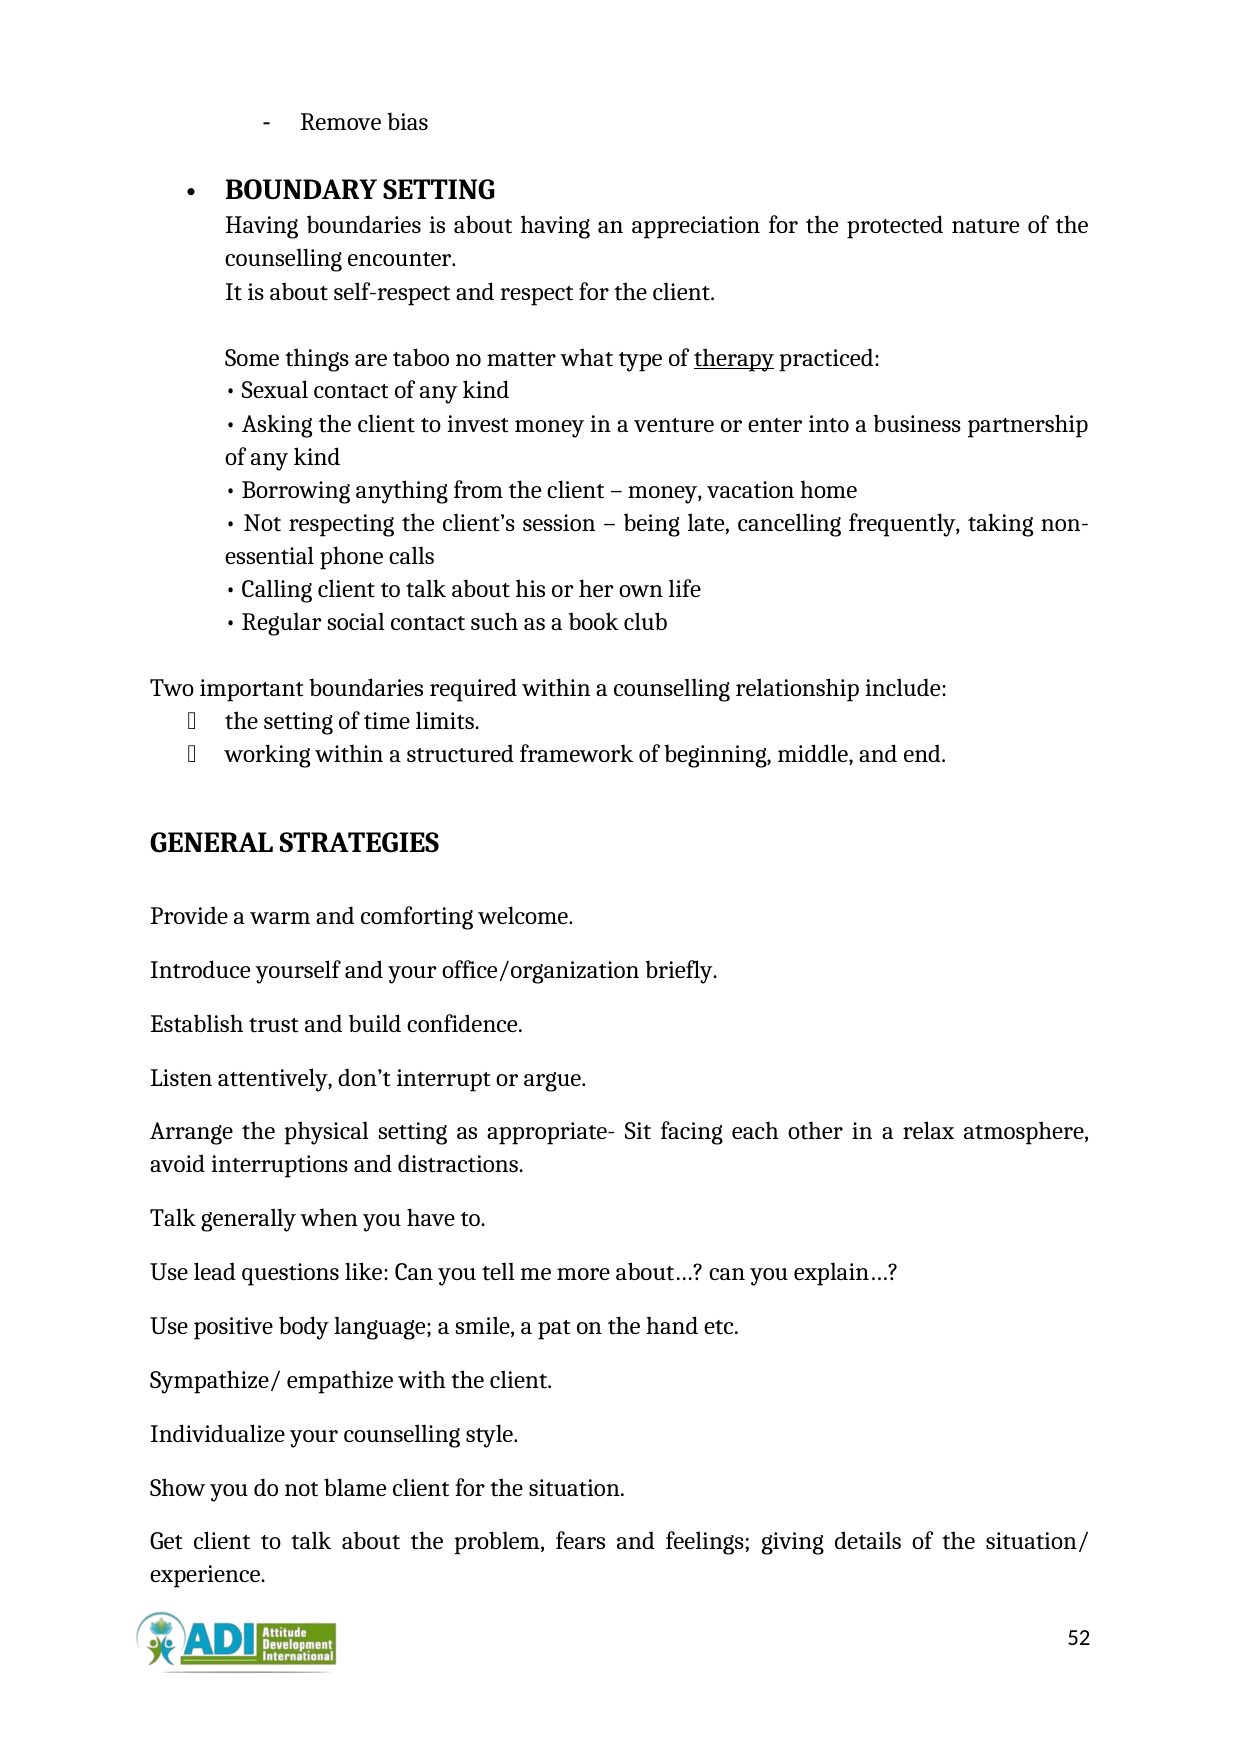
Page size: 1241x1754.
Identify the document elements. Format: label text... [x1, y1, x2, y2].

text • Not respecting the client’s session – being late, cancelling frequently, taking non-essential phone calls [225, 508, 1090, 570]
text Listen attentively, don’t interrupt or argue. [150, 1063, 1090, 1092]
text Provide a warm and comforting welcome. [150, 902, 1090, 931]
text Individualize your counselling style. [150, 1419, 1090, 1448]
picture [134, 1610, 338, 1675]
text Show you do not blame client for the situation. [150, 1473, 1090, 1502]
list BOUNDARY SETTING [187, 173, 1090, 206]
text Having boundaries is about having an appreciation for the protected nature of the counselling encounter. [225, 211, 1090, 273]
text Some things are taboo no matter what type of therapy practiced: [225, 343, 1090, 372]
text It is about self-respect and respect for the client. [225, 277, 1090, 306]
list the setting of time limits. [187, 707, 1090, 735]
list working within a structured framework of beginning, middle, and end. [187, 740, 1090, 768]
text • Calling client to talk about his or her own life [225, 574, 1090, 603]
list Remove bias [262, 103, 1090, 137]
text Get client to talk about the problem, fears and feelings; giving details of the situation/ experience. [150, 1527, 1090, 1589]
text Arrange the physical setting as appropriate- Sit facing each other in a relax atmosphere, avoid interruptions and distractions. [150, 1117, 1090, 1179]
text Use positive body language; a smile, a pat on the hand etc. [150, 1312, 1090, 1341]
text • Asking the client to invest money in a venture or enter into a business partnership of any kind [225, 409, 1090, 471]
text Two important boundaries required within a counselling relationship include: [150, 674, 1090, 702]
text Sympathize/ empathize with the client. [150, 1366, 1090, 1394]
text Establish trust and build confidence. [150, 1009, 1090, 1038]
text • Sexual contact of any kind [225, 376, 1090, 405]
text Talk generally when you have to. [150, 1204, 1090, 1233]
text Introduce yourself and your office/organization briefly. [150, 956, 1090, 984]
text Use lead questions like: Can you tell me more about…? can you explain…? [150, 1258, 1090, 1287]
text GENERAL STRATEGIES [150, 827, 1090, 860]
text • Regular social contact such as a book club [225, 608, 1090, 636]
text • Borrowing anything from the client – money, vacation home [225, 476, 1090, 504]
